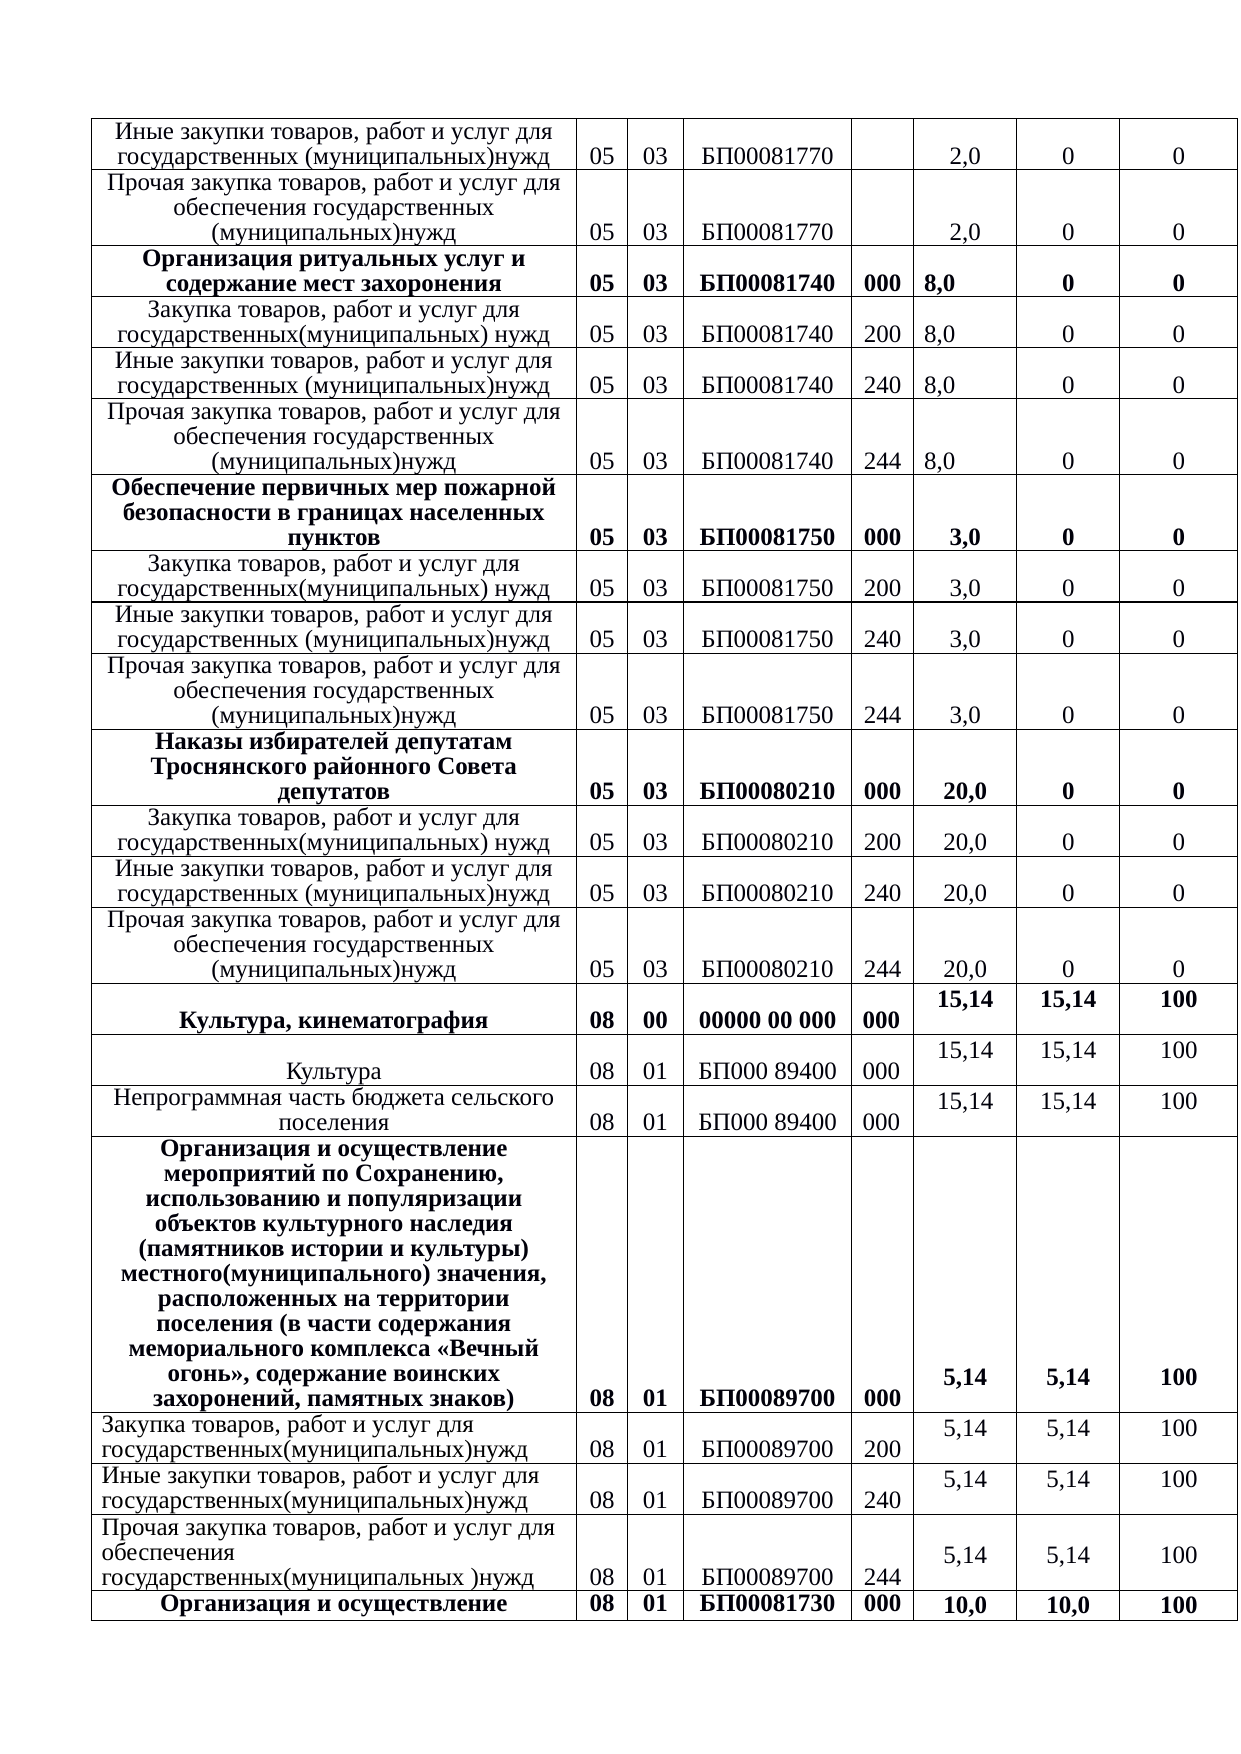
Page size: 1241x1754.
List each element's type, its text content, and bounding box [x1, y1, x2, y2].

table_cell 01 [628, 1035, 683, 1085]
table_cell БП00089700 [684, 1464, 851, 1514]
table_cell 01 [628, 1515, 683, 1590]
table_cell 0 [1120, 908, 1237, 983]
table_cell 000 [852, 1137, 913, 1412]
table_cell 100 [1120, 1035, 1237, 1085]
table_cell Непрограммная часть бюджета сельского поселения [92, 1086, 576, 1136]
table_cell 0 [1120, 551, 1237, 601]
table_cell 00 [628, 984, 683, 1034]
table_cell 15,14 [914, 1086, 1016, 1136]
table_cell БП00081750 [684, 475, 851, 550]
table_cell 0 [1017, 475, 1119, 550]
table_cell 000 [852, 1086, 913, 1136]
table_cell 03 [628, 297, 683, 347]
table_cell 03 [628, 908, 683, 983]
table_cell Прочая закупка товаров, работ и услуг для обеспечения государственных (муниципальных)нужд [92, 399, 576, 474]
table_cell 05 [577, 806, 627, 856]
table_cell 8,0 [914, 246, 1016, 296]
table_cell 08 [577, 1137, 627, 1412]
table_cell 3,0 [914, 654, 1016, 728]
table_cell 0 [1017, 908, 1119, 983]
table_cell 0 [1120, 730, 1237, 804]
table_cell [92, 1591, 576, 1620]
table_cell 03 [628, 119, 683, 169]
table_cell 100 [1120, 1137, 1237, 1412]
table_cell 20,0 [914, 908, 1016, 983]
table_cell 0 [1120, 297, 1237, 347]
table_cell 244 [852, 908, 913, 983]
table_cell 05 [577, 348, 627, 398]
table_cell 0 [1017, 119, 1119, 169]
table_cell Организация ритуальных услуг и содержание мест захоронения [92, 246, 576, 296]
table_cell 05 [577, 119, 627, 169]
table_cell 0 [1120, 475, 1237, 550]
table_cell 200 [852, 551, 913, 601]
table_cell 05 [577, 297, 627, 347]
table_cell 244 [852, 654, 913, 728]
table_cell 000 [852, 1591, 913, 1620]
table_cell 100 [1120, 984, 1237, 1034]
table_cell 03 [628, 170, 683, 245]
table_cell 5,14 [1017, 1464, 1119, 1514]
table_cell 0 [1017, 603, 1119, 652]
table_cell 000 [852, 984, 913, 1034]
table_cell 20,0 [914, 857, 1016, 907]
table_cell 03 [628, 399, 683, 474]
table_cell 8,0 [914, 348, 1016, 398]
table_cell БП00081750 [684, 603, 851, 652]
table_cell БП00080210 [684, 857, 851, 907]
table_cell 5,14 [914, 1413, 1016, 1463]
table_cell 15,14 [914, 1035, 1016, 1085]
table_cell 0 [1017, 654, 1119, 728]
table_cell 5,14 [1017, 1413, 1119, 1463]
table_cell Прочая закупка товаров, работ и услуг для обеспечения государственных(муниципальных )нужд [92, 1515, 576, 1590]
table_cell 3,0 [914, 551, 1016, 601]
table_cell 8,0 [914, 399, 1016, 474]
table_cell БП000 89400 [684, 1086, 851, 1136]
table_cell Иные закупки товаров, работ и услуг для государственных (муниципальных)нужд [92, 603, 576, 652]
table_cell 0 [1120, 348, 1237, 398]
table_cell 05 [577, 857, 627, 907]
table_cell 000 [852, 246, 913, 296]
table_cell Иные закупки товаров, работ и услуг для государственных(муниципальных)нужд [92, 1464, 576, 1514]
table_cell 03 [628, 603, 683, 652]
table_cell БП00081740 [684, 348, 851, 398]
table_cell 01 [628, 1086, 683, 1136]
table_cell Закупка товаров, работ и услуг для государственных(муниципальных)нужд [92, 1413, 576, 1463]
table_cell 0 [1120, 399, 1237, 474]
table_cell 240 [852, 857, 913, 907]
table_cell 10,0 [914, 1591, 1016, 1620]
table_cell 0 [1017, 170, 1119, 245]
table_cell 240 [852, 603, 913, 652]
table_cell БП00089700 [684, 1515, 851, 1590]
table_cell 0 [1017, 730, 1119, 804]
table_cell Иные закупки товаров, работ и услуг для государственных (муниципальных)нужд [92, 857, 576, 907]
table_cell БП00089700 [684, 1137, 851, 1412]
table_cell 244 [852, 1515, 913, 1590]
table_cell 08 [577, 984, 627, 1034]
table_cell 000 [852, 1035, 913, 1085]
table_cell Иные закупки товаров, работ и услуг для государственных (муниципальных)нужд [92, 119, 576, 169]
table_cell [852, 119, 913, 169]
table_cell Обеспечение первичных мер пожарной безопасности в границах населенных пунктов [92, 475, 576, 550]
table_cell Закупка товаров, работ и услуг для государственных(муниципальных) нужд [92, 297, 576, 347]
table_cell 0 [1017, 348, 1119, 398]
table_cell 8,0 [914, 297, 1016, 347]
table_cell 240 [852, 1464, 913, 1514]
table_cell 03 [628, 551, 683, 601]
table_cell 01 [628, 1464, 683, 1514]
table_cell 15,14 [914, 984, 1016, 1034]
table_cell 0 [1120, 857, 1237, 907]
table_cell 05 [577, 603, 627, 652]
table_cell 15,14 [1017, 984, 1119, 1034]
table_cell 03 [628, 475, 683, 550]
table_cell Прочая закупка товаров, работ и услуг для обеспечения государственных (муниципальных)нужд [92, 908, 576, 983]
table_cell 08 [577, 1035, 627, 1085]
table_cell 05 [577, 170, 627, 245]
table_cell 100 [1120, 1413, 1237, 1463]
table_cell БП00081750 [684, 551, 851, 601]
table_cell 000 [852, 475, 913, 550]
table_cell 08 [577, 1413, 627, 1463]
table_cell 01 [628, 1137, 683, 1412]
table_cell 0 [1017, 297, 1119, 347]
table_cell 2,0 [914, 119, 1016, 169]
table_cell БП00089700 [684, 1413, 851, 1463]
table_cell 00000 00 000 [684, 984, 851, 1034]
table_cell 0 [1120, 170, 1237, 245]
table_cell БП00081770 [684, 170, 851, 245]
table_cell БП00081750 [684, 654, 851, 728]
table_cell Наказы избирателей депутатам Троснянского районного Совета депутатов [92, 730, 576, 804]
table_cell 244 [852, 399, 913, 474]
table_cell Иные закупки товаров, работ и услуг для государственных (муниципальных)нужд [92, 348, 576, 398]
table_cell 15,14 [1017, 1035, 1119, 1085]
table_cell БП00081730 [684, 1591, 851, 1620]
table_cell БП00080210 [684, 730, 851, 804]
table_cell БП00081770 [684, 119, 851, 169]
table_cell 100 [1120, 1464, 1237, 1514]
table_cell БП00081740 [684, 399, 851, 474]
table_cell 0 [1120, 806, 1237, 856]
table_cell 01 [628, 1591, 683, 1620]
table_cell 08 [577, 1515, 627, 1590]
table_cell 200 [852, 297, 913, 347]
table_cell 000 [852, 730, 913, 804]
table_cell 05 [577, 399, 627, 474]
table_cell 03 [628, 857, 683, 907]
table_cell 200 [852, 806, 913, 856]
table_cell Закупка товаров, работ и услуг для государственных(муниципальных) нужд [92, 551, 576, 601]
table_cell Прочая закупка товаров, работ и услуг для обеспечения государственных (муниципальных)нужд [92, 170, 576, 245]
table_cell 03 [628, 654, 683, 728]
table_cell 240 [852, 348, 913, 398]
table_cell БП00080210 [684, 806, 851, 856]
table_cell 08 [577, 1464, 627, 1514]
table_cell Культура [92, 1035, 576, 1085]
table_cell 03 [628, 730, 683, 804]
table_cell 01 [628, 1413, 683, 1463]
table_cell 2,0 [914, 170, 1016, 245]
table_cell БП000 89400 [684, 1035, 851, 1085]
table_cell 05 [577, 908, 627, 983]
table_cell БП00081740 [684, 297, 851, 347]
table_cell 0 [1120, 654, 1237, 728]
table_cell Культура, кинематография [92, 984, 576, 1034]
table_cell 05 [577, 475, 627, 550]
table_cell 0 [1120, 603, 1237, 652]
table_cell 100 [1120, 1515, 1237, 1590]
table_cell 0 [1120, 246, 1237, 296]
table_cell 08 [577, 1591, 627, 1620]
table_cell БП00080210 [684, 908, 851, 983]
table_cell 5,14 [1017, 1515, 1119, 1590]
table_cell 100 [1120, 1086, 1237, 1136]
table_cell 03 [628, 246, 683, 296]
table_cell Прочая закупка товаров, работ и услуг для обеспечения государственных (муниципальных)нужд [92, 654, 576, 728]
table_cell 15,14 [1017, 1086, 1119, 1136]
table_cell 05 [577, 246, 627, 296]
table_cell 0 [1017, 246, 1119, 296]
table_cell 0 [1017, 806, 1119, 856]
table_cell 100 [1120, 1591, 1237, 1620]
table_cell 10,0 [1017, 1591, 1119, 1620]
table_cell 200 [852, 1413, 913, 1463]
table_cell Закупка товаров, работ и услуг для государственных(муниципальных) нужд [92, 806, 576, 856]
table_cell 5,14 [914, 1137, 1016, 1412]
table_cell 05 [577, 654, 627, 728]
table_cell 0 [1017, 551, 1119, 601]
table_cell 05 [577, 730, 627, 804]
table_cell 0 [1017, 399, 1119, 474]
table_cell 20,0 [914, 806, 1016, 856]
table_cell 05 [577, 551, 627, 601]
table_cell 3,0 [914, 475, 1016, 550]
table_cell 20,0 [914, 730, 1016, 804]
table_cell 5,14 [914, 1464, 1016, 1514]
table_cell 08 [577, 1086, 627, 1136]
table_cell БП00081740 [684, 246, 851, 296]
table_cell 03 [628, 806, 683, 856]
table_cell 0 [1120, 119, 1237, 169]
table_cell 3,0 [914, 603, 1016, 652]
table_cell [852, 170, 913, 245]
table_cell 5,14 [914, 1515, 1016, 1590]
table_cell 03 [628, 348, 683, 398]
table_cell 0 [1017, 857, 1119, 907]
table_cell 5,14 [1017, 1137, 1119, 1412]
